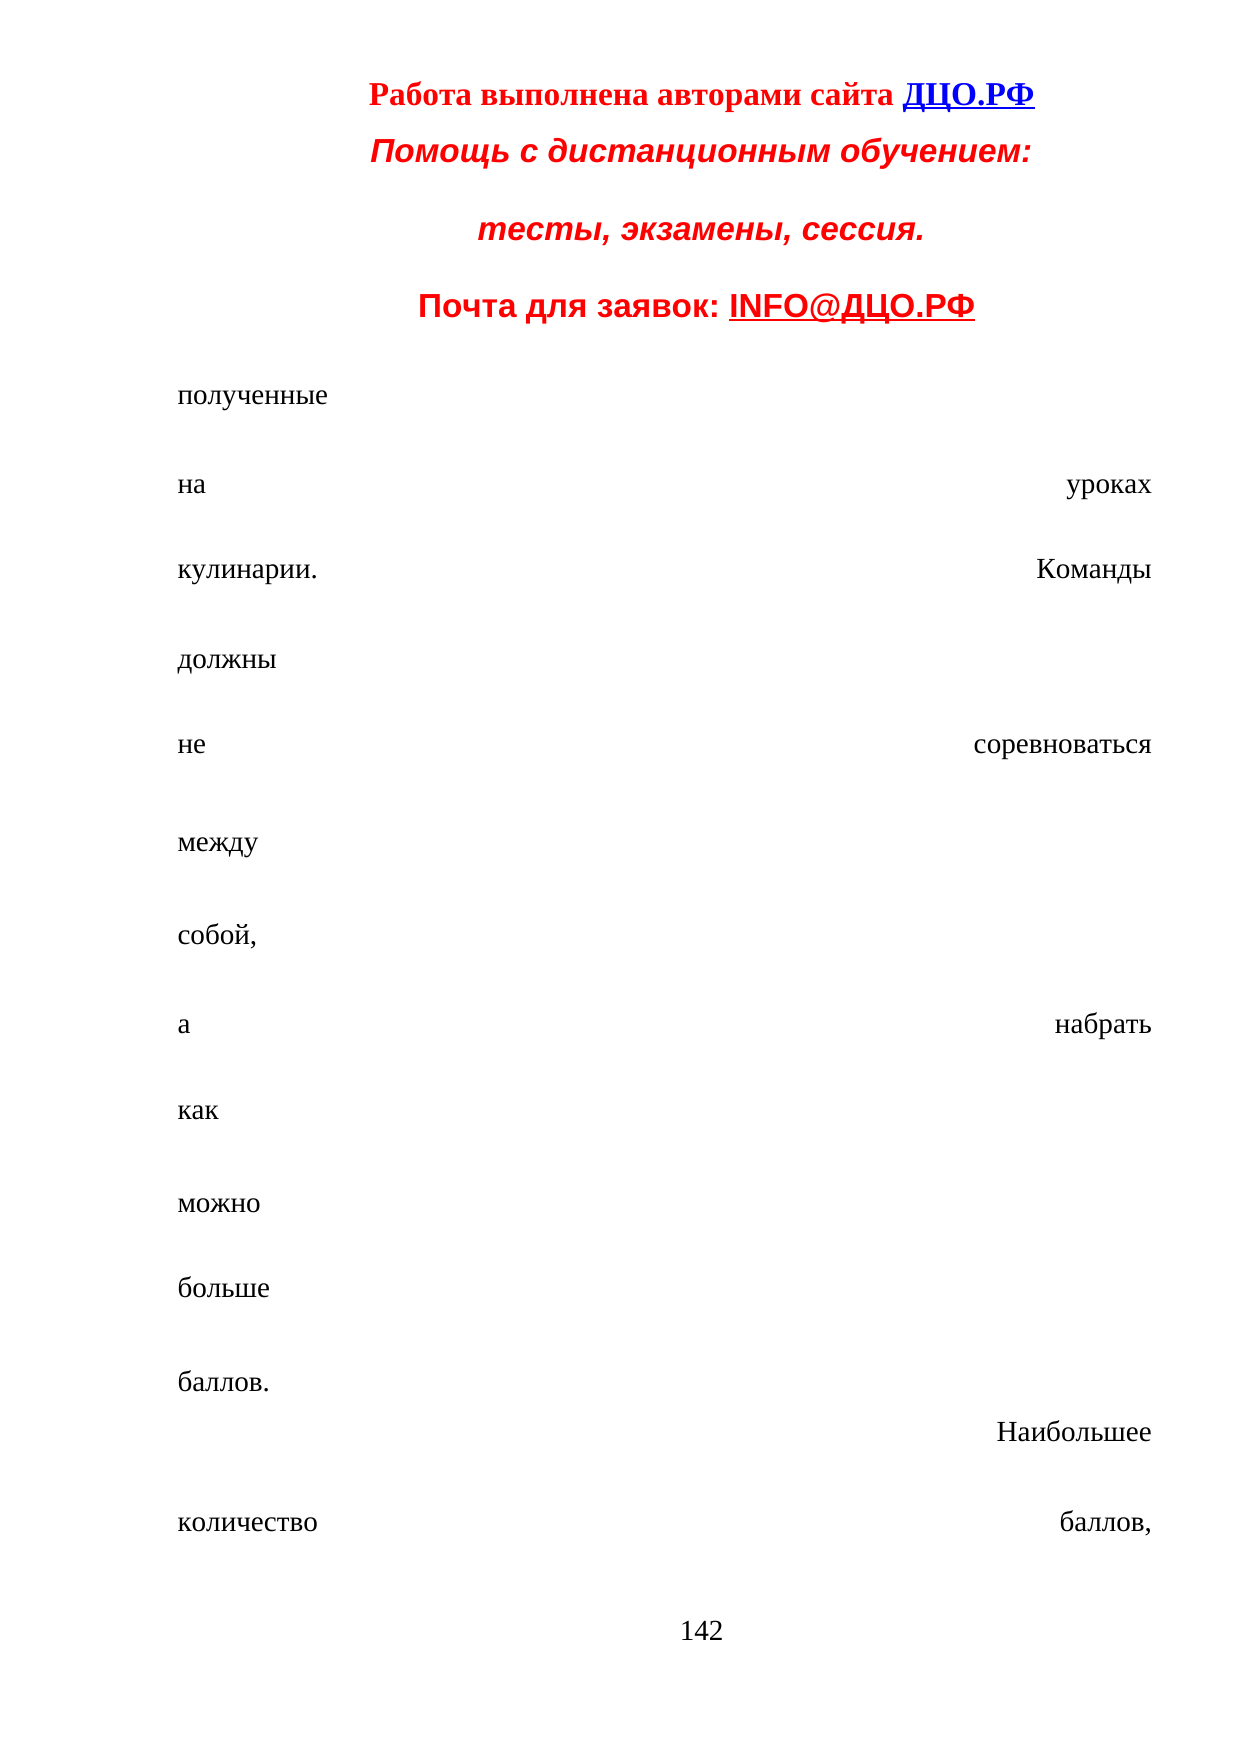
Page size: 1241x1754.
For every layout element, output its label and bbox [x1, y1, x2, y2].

text [177, 377, 1152, 1572]
